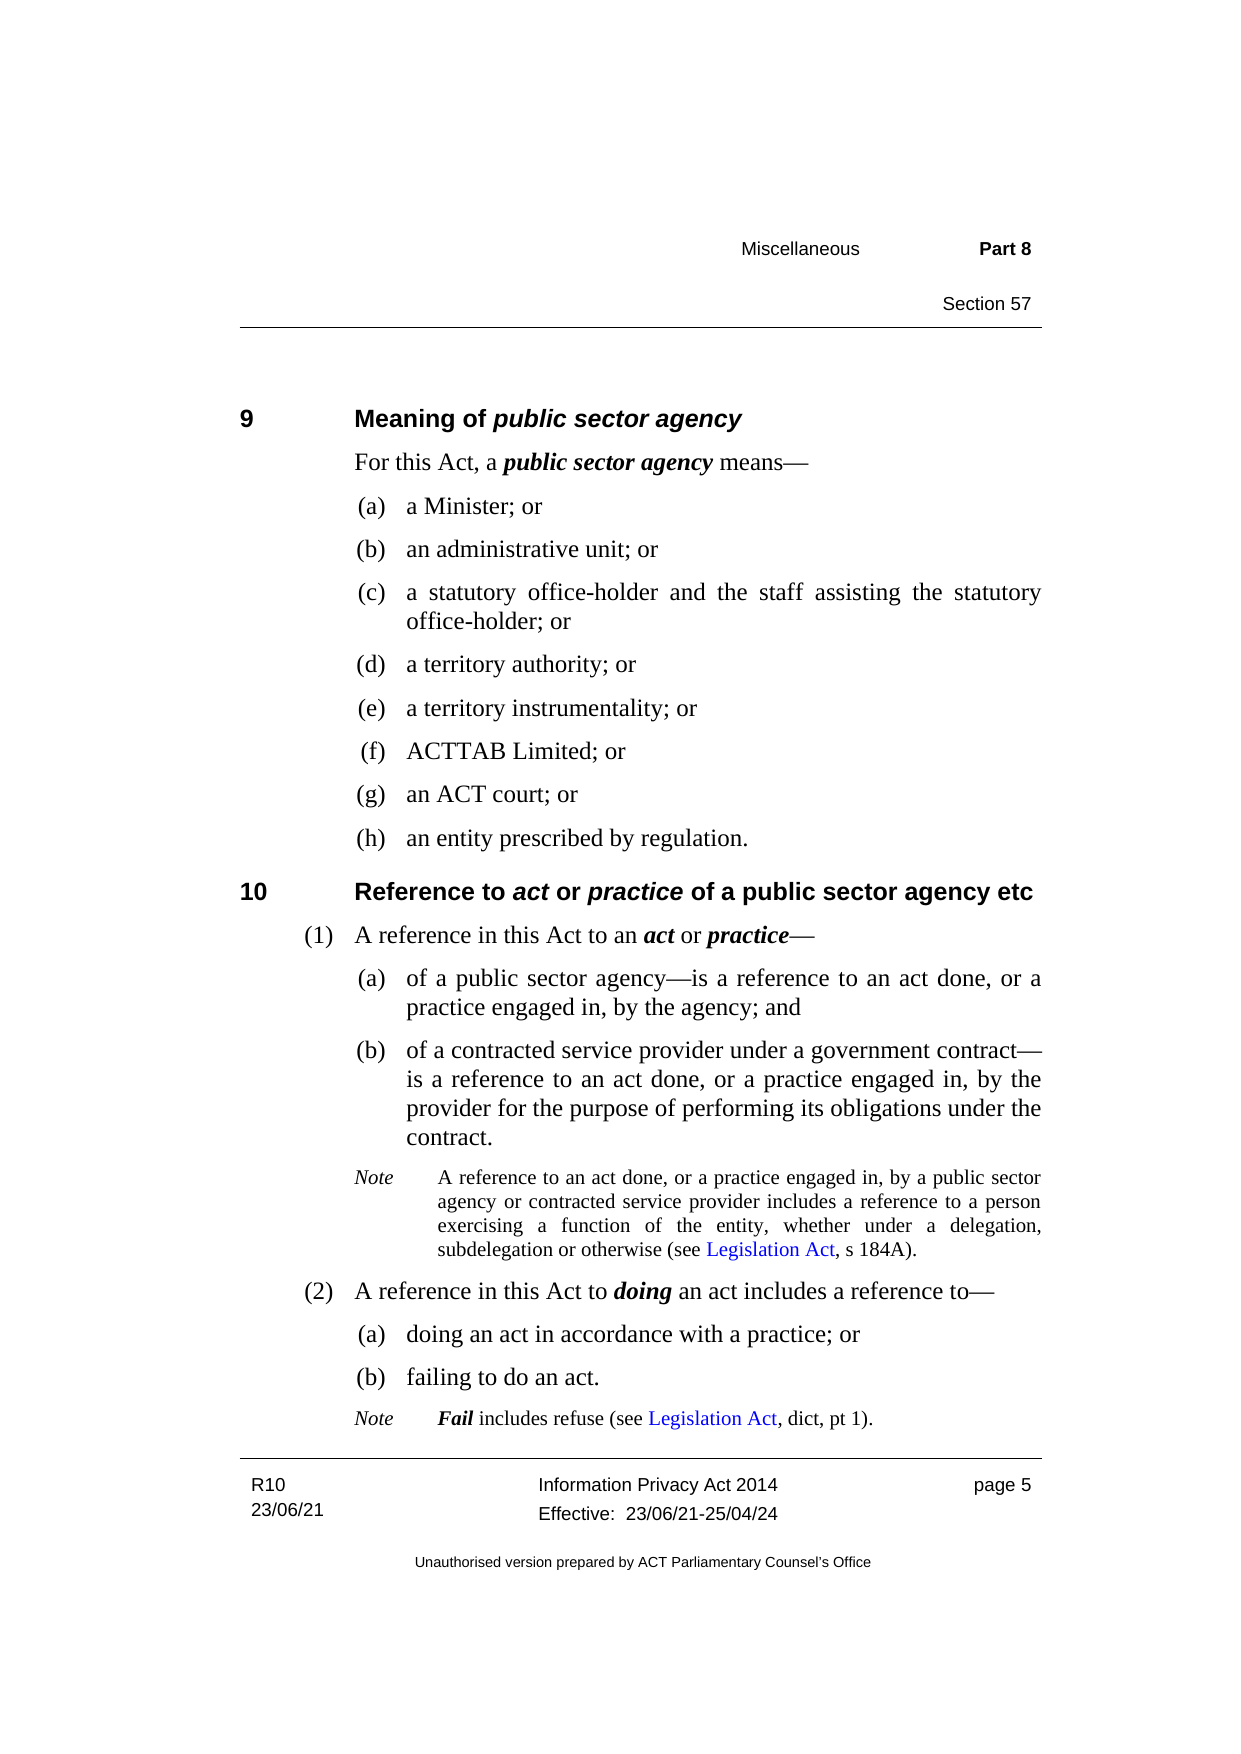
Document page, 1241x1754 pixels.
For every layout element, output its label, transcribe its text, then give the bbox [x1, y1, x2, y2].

text 10 Reference to act or practice of a public sector agency etc [239, 877, 1042, 905]
text (h) an entity prescribed by regulation. [239, 823, 1042, 852]
text (a) a Minister; or [239, 491, 1042, 519]
text Note A reference to an act done, or a practice engaged in, by a public sector agency or contracted service provider includes a reference to a person exercising a function of the entity, whether under a delegation, subdelegation or otherwise (see Legislation Act, s 184A). [354, 1165, 1042, 1261]
text (b) an administrative unit; or [239, 534, 1042, 563]
text (a) of a public sector agency—is a reference to an act done, or a practice engaged in, by the agency; and [239, 963, 1042, 1021]
text 9 Meaning of public sector agency [239, 404, 1042, 433]
text Note Fail includes refuse (see Legislation Act, dict, pt 1). [354, 1406, 1042, 1430]
text (c) a statutory office-holder and the staff assisting the statutory office-holder; or [239, 577, 1042, 635]
text (g) an ACT court; or [239, 779, 1042, 808]
text (f) ACTTAB Limited; or [239, 736, 1042, 765]
text For this Act, a public sector agency means— [354, 447, 1042, 476]
text (d) a territory authority; or [239, 649, 1042, 678]
text (b) of a contracted service provider under a government contract—is a reference to an act done, or a practice engaged in, by the provider for the purpose of performing its obligations under the contract. [239, 1035, 1042, 1150]
text (e) a territory instrumentality; or [239, 693, 1042, 722]
text (2) A reference in this Act to doing an act includes a reference to— [239, 1276, 1042, 1304]
text (a) doing an act in accordance with a practice; or [239, 1319, 1042, 1348]
text (1) A reference in this Act to an act or practice— [239, 920, 1042, 949]
text (b) failing to do an act. [239, 1362, 1042, 1391]
